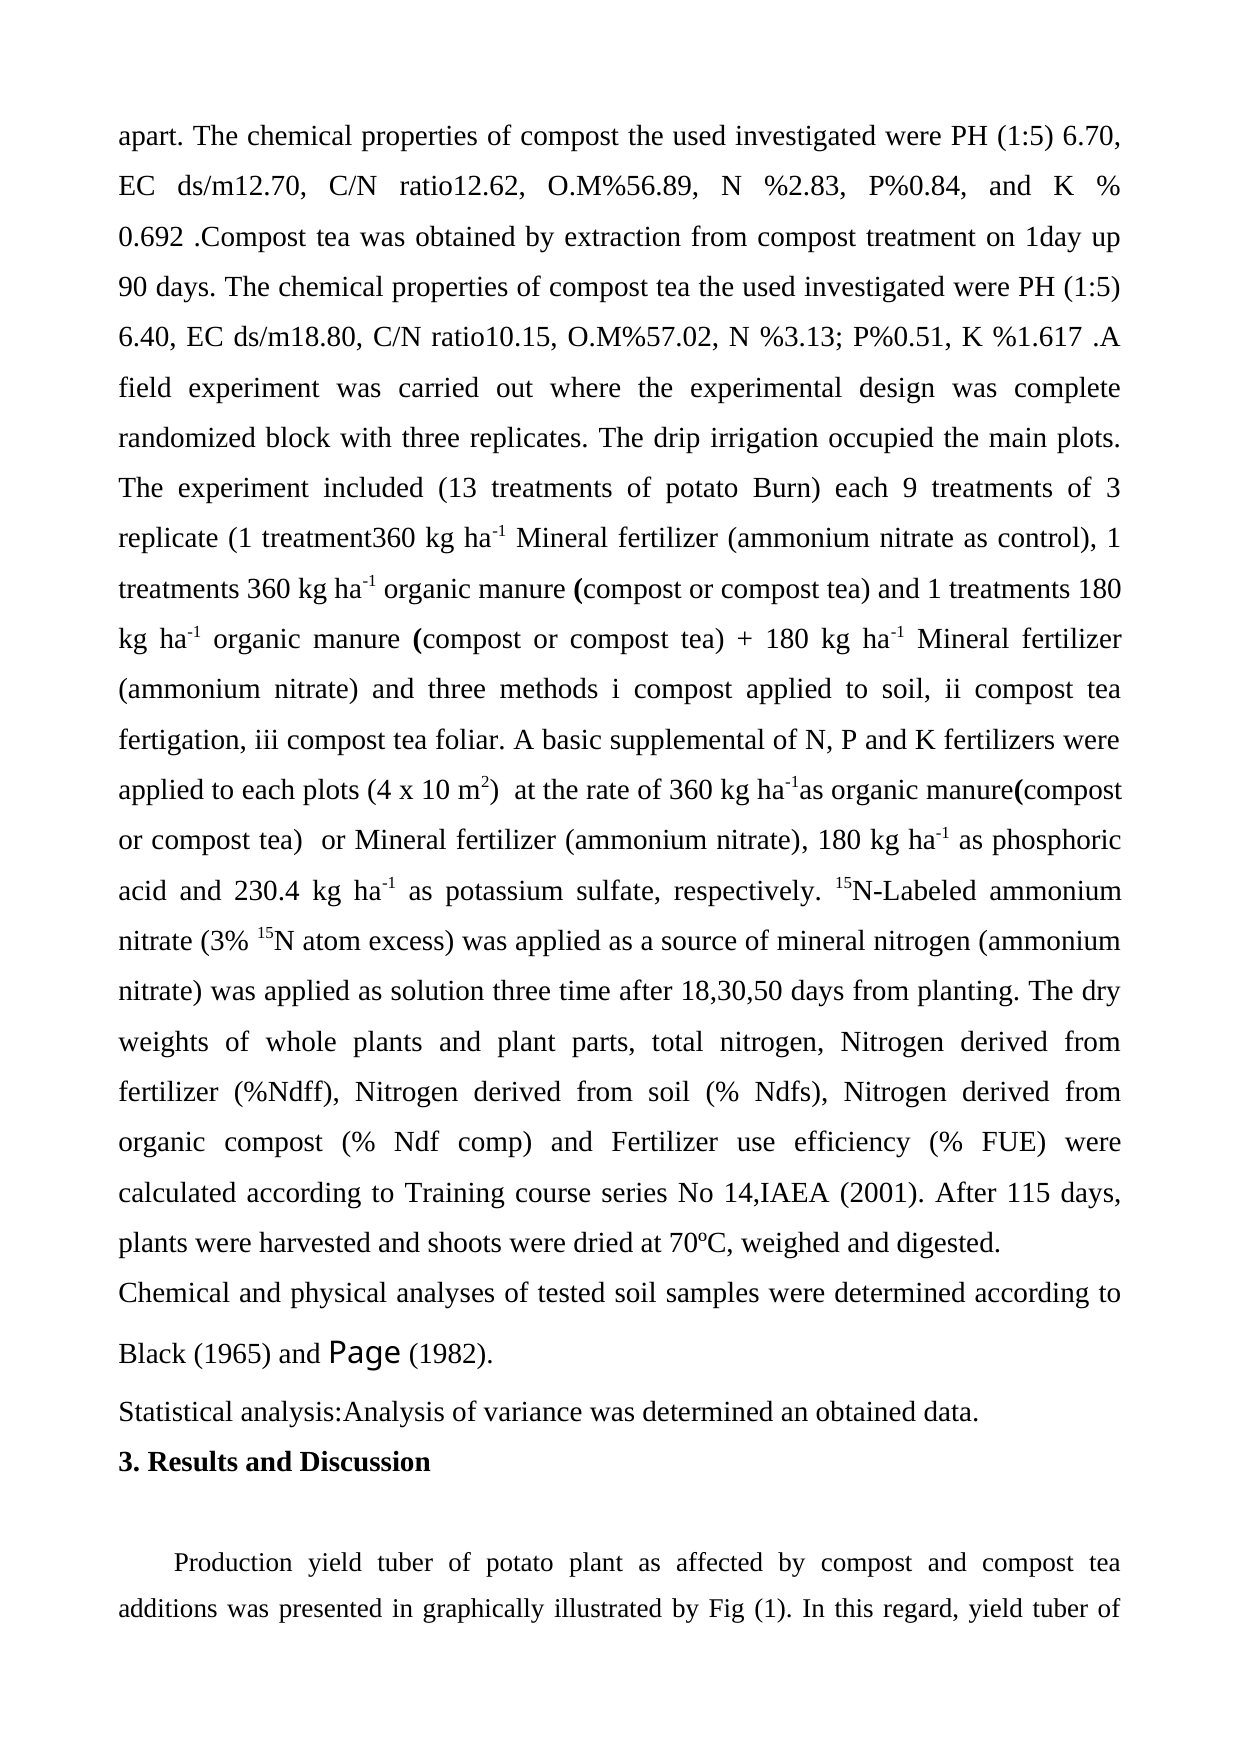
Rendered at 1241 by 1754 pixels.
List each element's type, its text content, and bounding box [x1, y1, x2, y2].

text Statistical analysis:Analysis of variance was determined an obtained data. [118, 1394, 1122, 1427]
text 3. Results and Discussion [118, 1444, 1122, 1478]
text Chemical and physical analyses of tested soil samples were determined according to Black (1965) and Page (1982). [118, 1275, 1122, 1373]
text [118, 118, 1122, 1258]
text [118, 1546, 1122, 1624]
